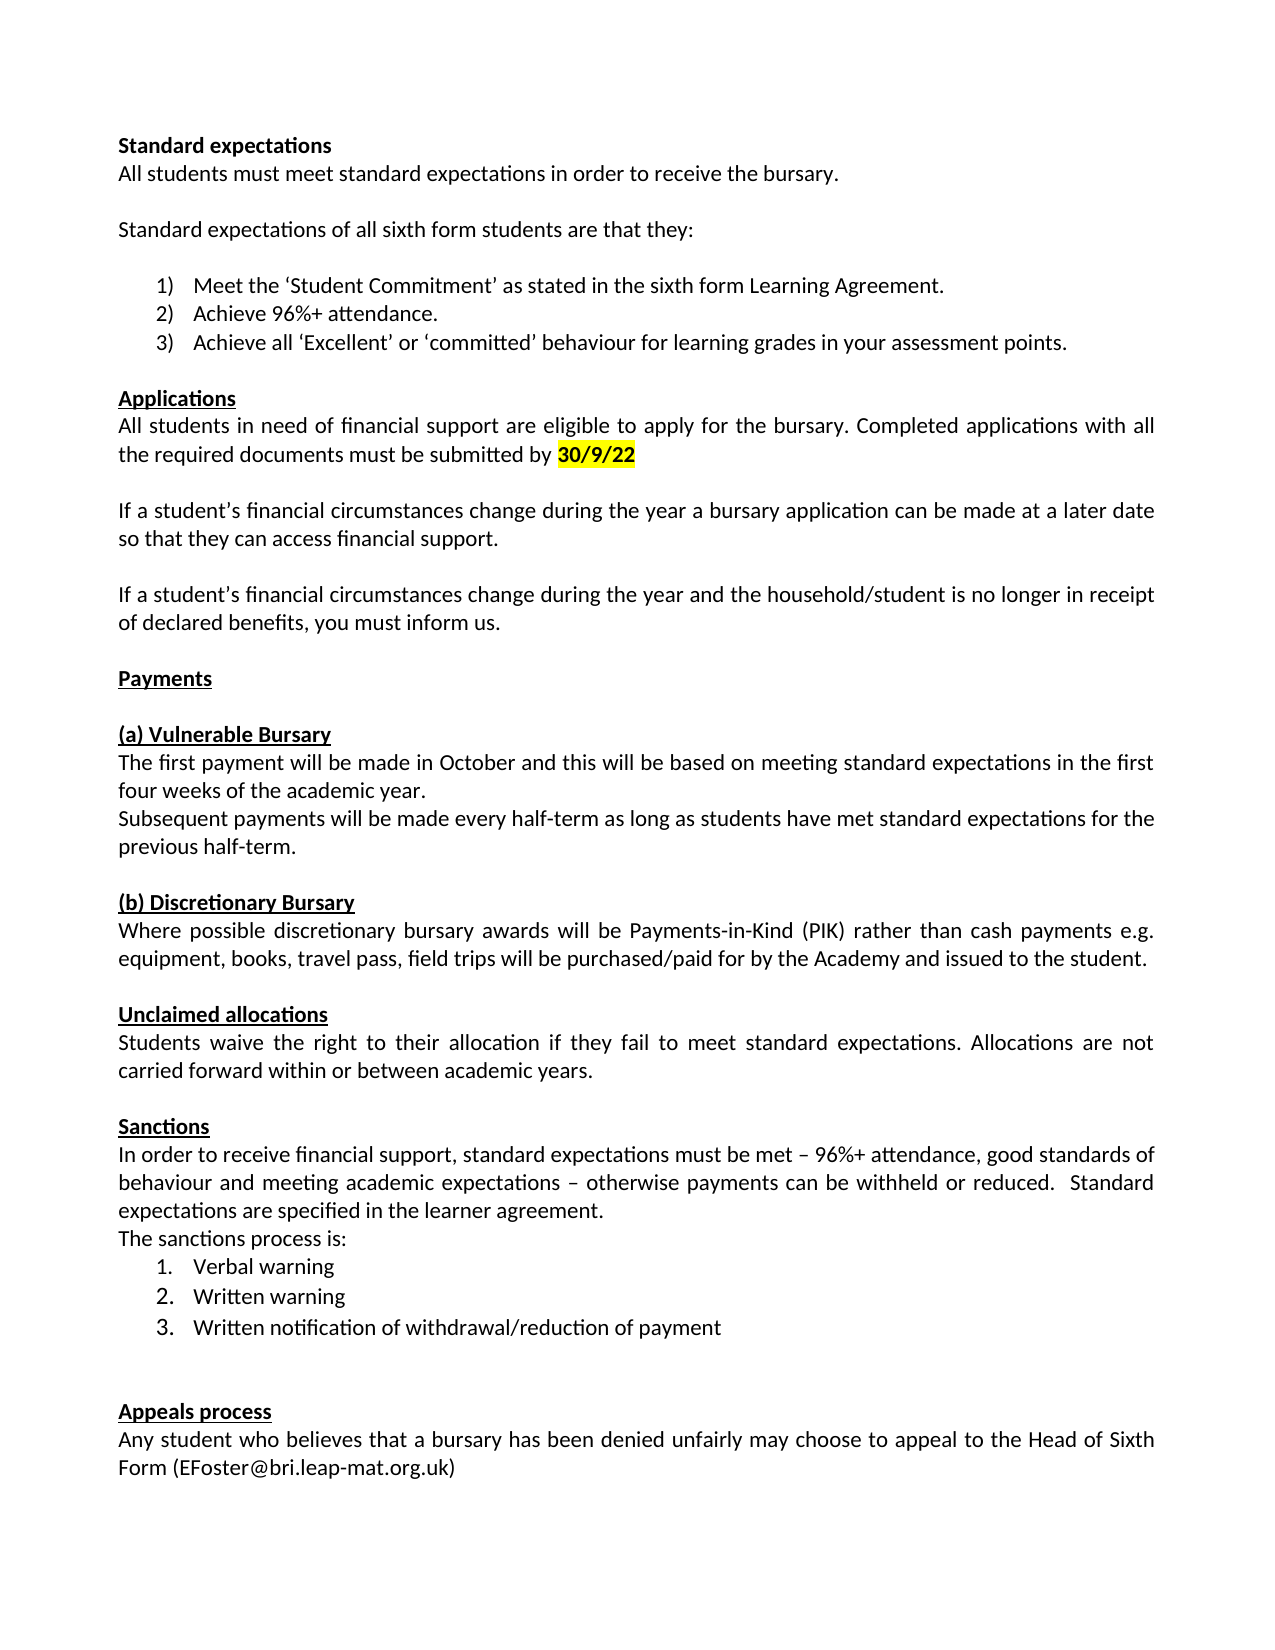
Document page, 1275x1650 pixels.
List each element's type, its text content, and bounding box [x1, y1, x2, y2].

text Unclaimed allocations [118, 1000, 1157, 1028]
text Appeals process [118, 1397, 1157, 1425]
text If a student’s financial circumstances change during the year and the household/student is no longer in receipt of declared benefits, you must inform us. [118, 580, 1157, 636]
text Subsequent payments will be made every half-term as long as students have met standard expectations for the previous half-term. [118, 804, 1157, 860]
text Applications [118, 384, 1157, 412]
text (a) Vulnerable Bursary [118, 720, 1157, 748]
text Standard expectations [118, 131, 1157, 159]
text Sanctions [118, 1112, 1157, 1140]
text Students waive the right to their allocation if they fail to meet standard expectations. Allocations are not carried forward within or between academic years. [118, 1028, 1157, 1084]
text In order to receive financial support, standard expectations must be met – 96%+ attendance, good standards of behaviour and meeting academic expectations – otherwise payments can be withheld or reduced. Standard expectations are specified in the learner agreement. [118, 1140, 1157, 1224]
text (b) Discretionary Bursary [118, 888, 1157, 916]
text The first payment will be made in October and this will be based on meeting standard expectations in the first four weeks of the academic year. [118, 748, 1157, 804]
text All students in need of financial support are eligible to apply for the bursary. Completed applications with all the required documents must be submitted by 30/9/22 [118, 412, 1157, 468]
text If a student’s financial circumstances change during the year a bursary application can be made at a later date so that they can access financial support. [118, 496, 1157, 552]
list Written notification of withdrawal/reduction of payment [156, 1311, 1157, 1341]
text The sanctions process is: [118, 1224, 1157, 1252]
list Written warning [156, 1280, 1157, 1311]
list Achieve all ‘Excellent’ or ‘committed’ behaviour for learning grades in your assessment points. [156, 328, 1157, 356]
text All students must meet standard expectations in order to receive the bursary. [118, 159, 1157, 187]
list Meet the ‘Student Commitment’ as stated in the sixth form Learning Agreement. [156, 272, 1157, 299]
text Where possible discretionary bursary awards will be Payments-in-Kind (PIK) rather than cash payments e.g. equipment, books, travel pass, field trips will be purchased/paid for by the Academy and issued to the student. [118, 916, 1157, 972]
list Achieve 96%+ attendance. [156, 299, 1157, 328]
text Payments [118, 664, 1157, 692]
text Any student who believes that a bursary has been denied unfairly may choose to appeal to the Head of Sixth Form (EFoster@bri.leap-mat.org.uk) [118, 1425, 1157, 1481]
list Verbal warning [156, 1252, 1157, 1280]
text Standard expectations of all sixth form students are that they: [118, 216, 1157, 243]
